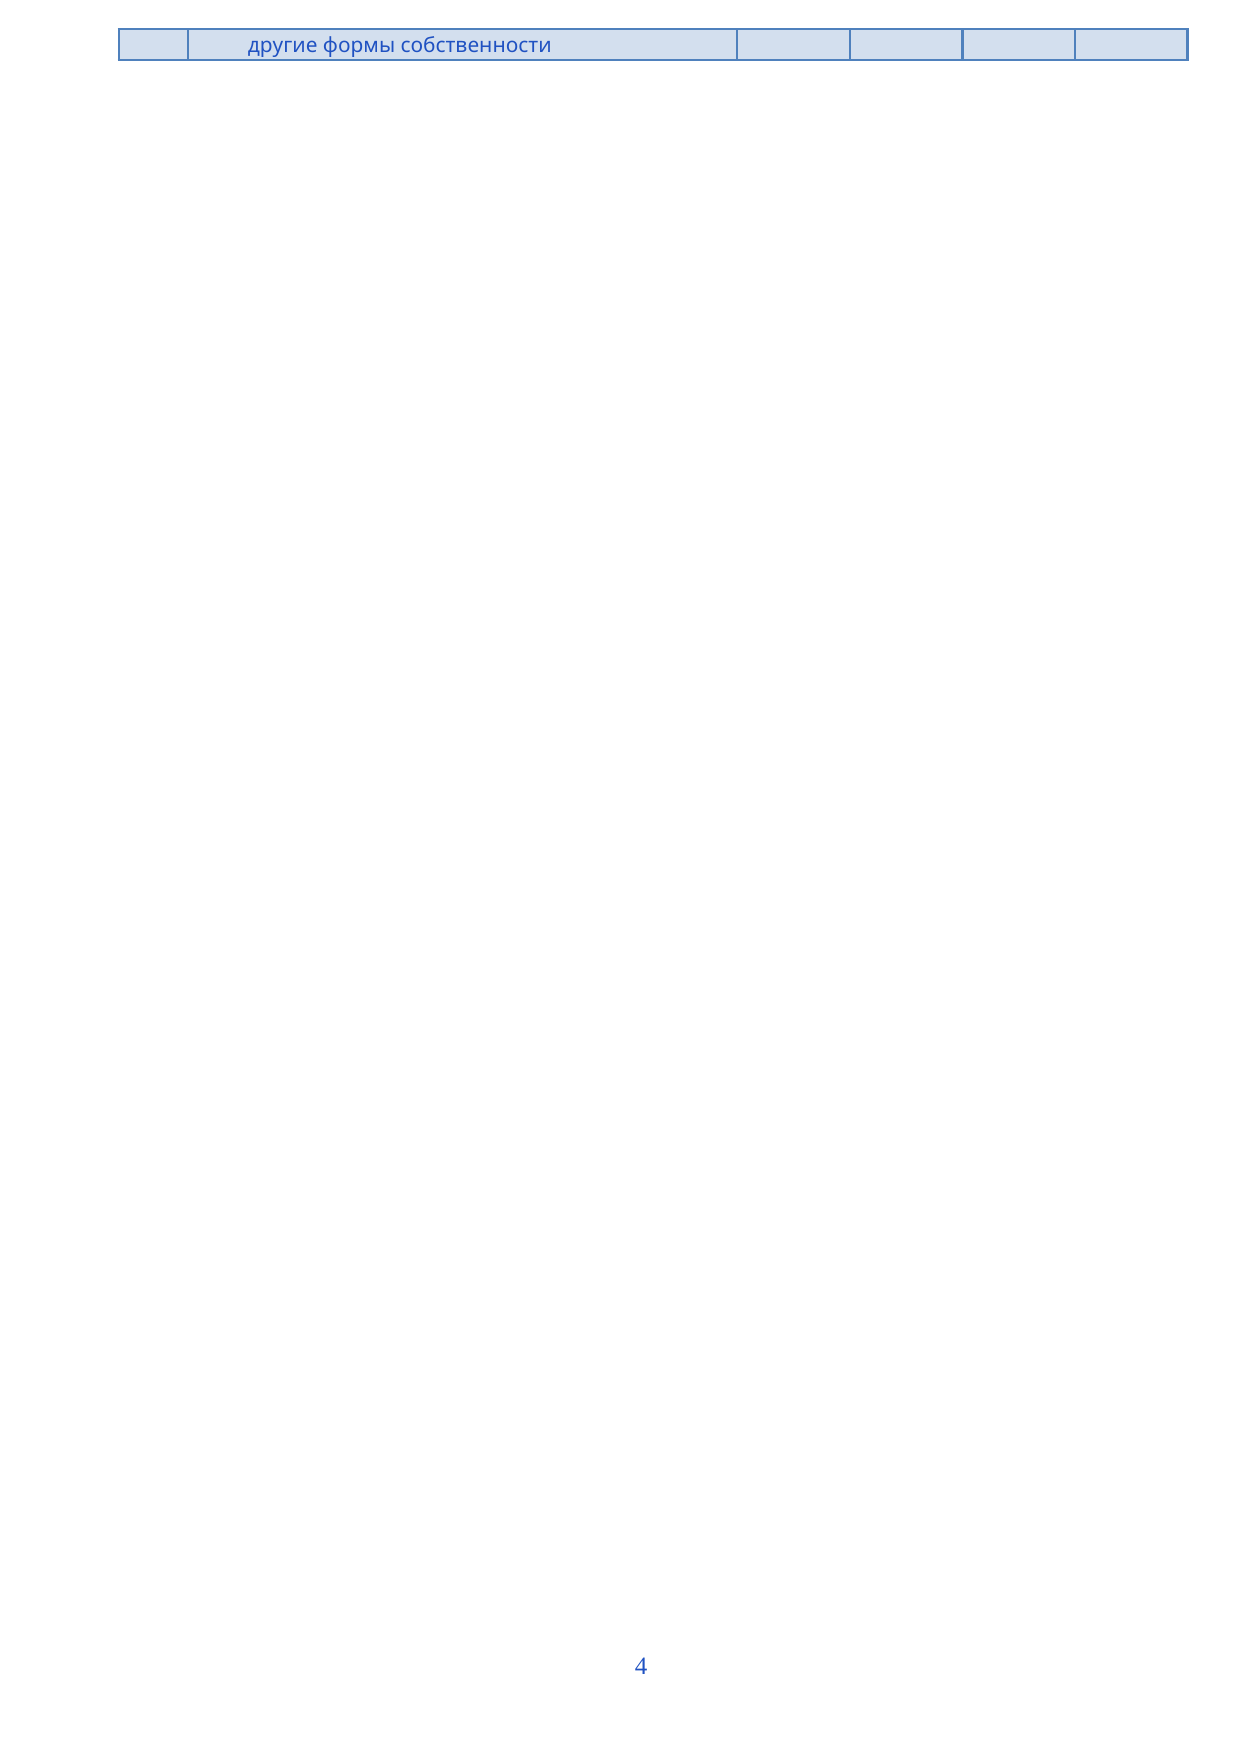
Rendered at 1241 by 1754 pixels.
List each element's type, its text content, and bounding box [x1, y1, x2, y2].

table_cell 33. [120, 30, 187, 59]
table_cell 468 [964, 30, 1074, 59]
table_cell 468 [851, 30, 961, 59]
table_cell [189, 30, 736, 59]
table_cell 959 [738, 30, 849, 59]
table_cell 244 [1076, 30, 1186, 59]
